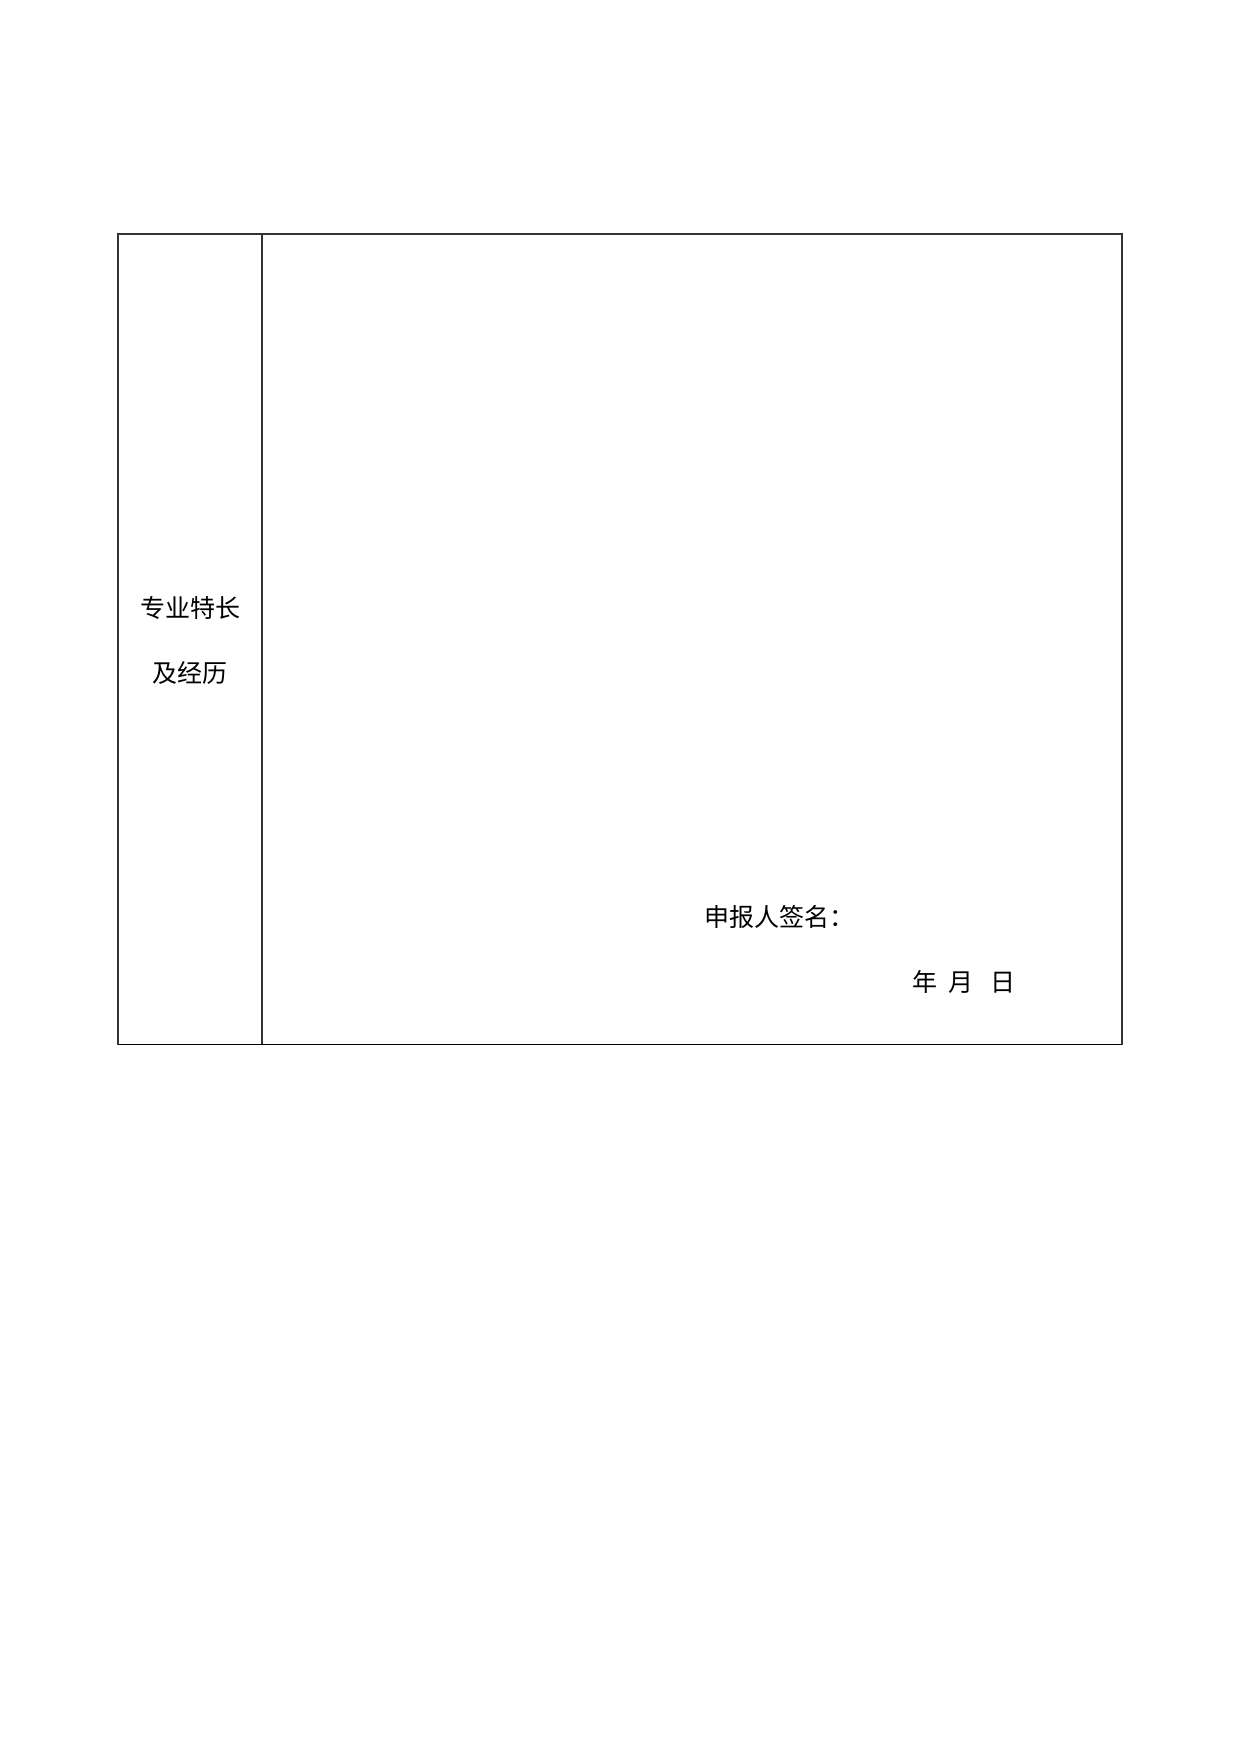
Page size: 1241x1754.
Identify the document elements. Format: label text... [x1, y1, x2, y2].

table_cell 申报人签名： 年 月 日 [263, 235, 1121, 1043]
table_cell 专业特长 及经历 [119, 235, 261, 1043]
